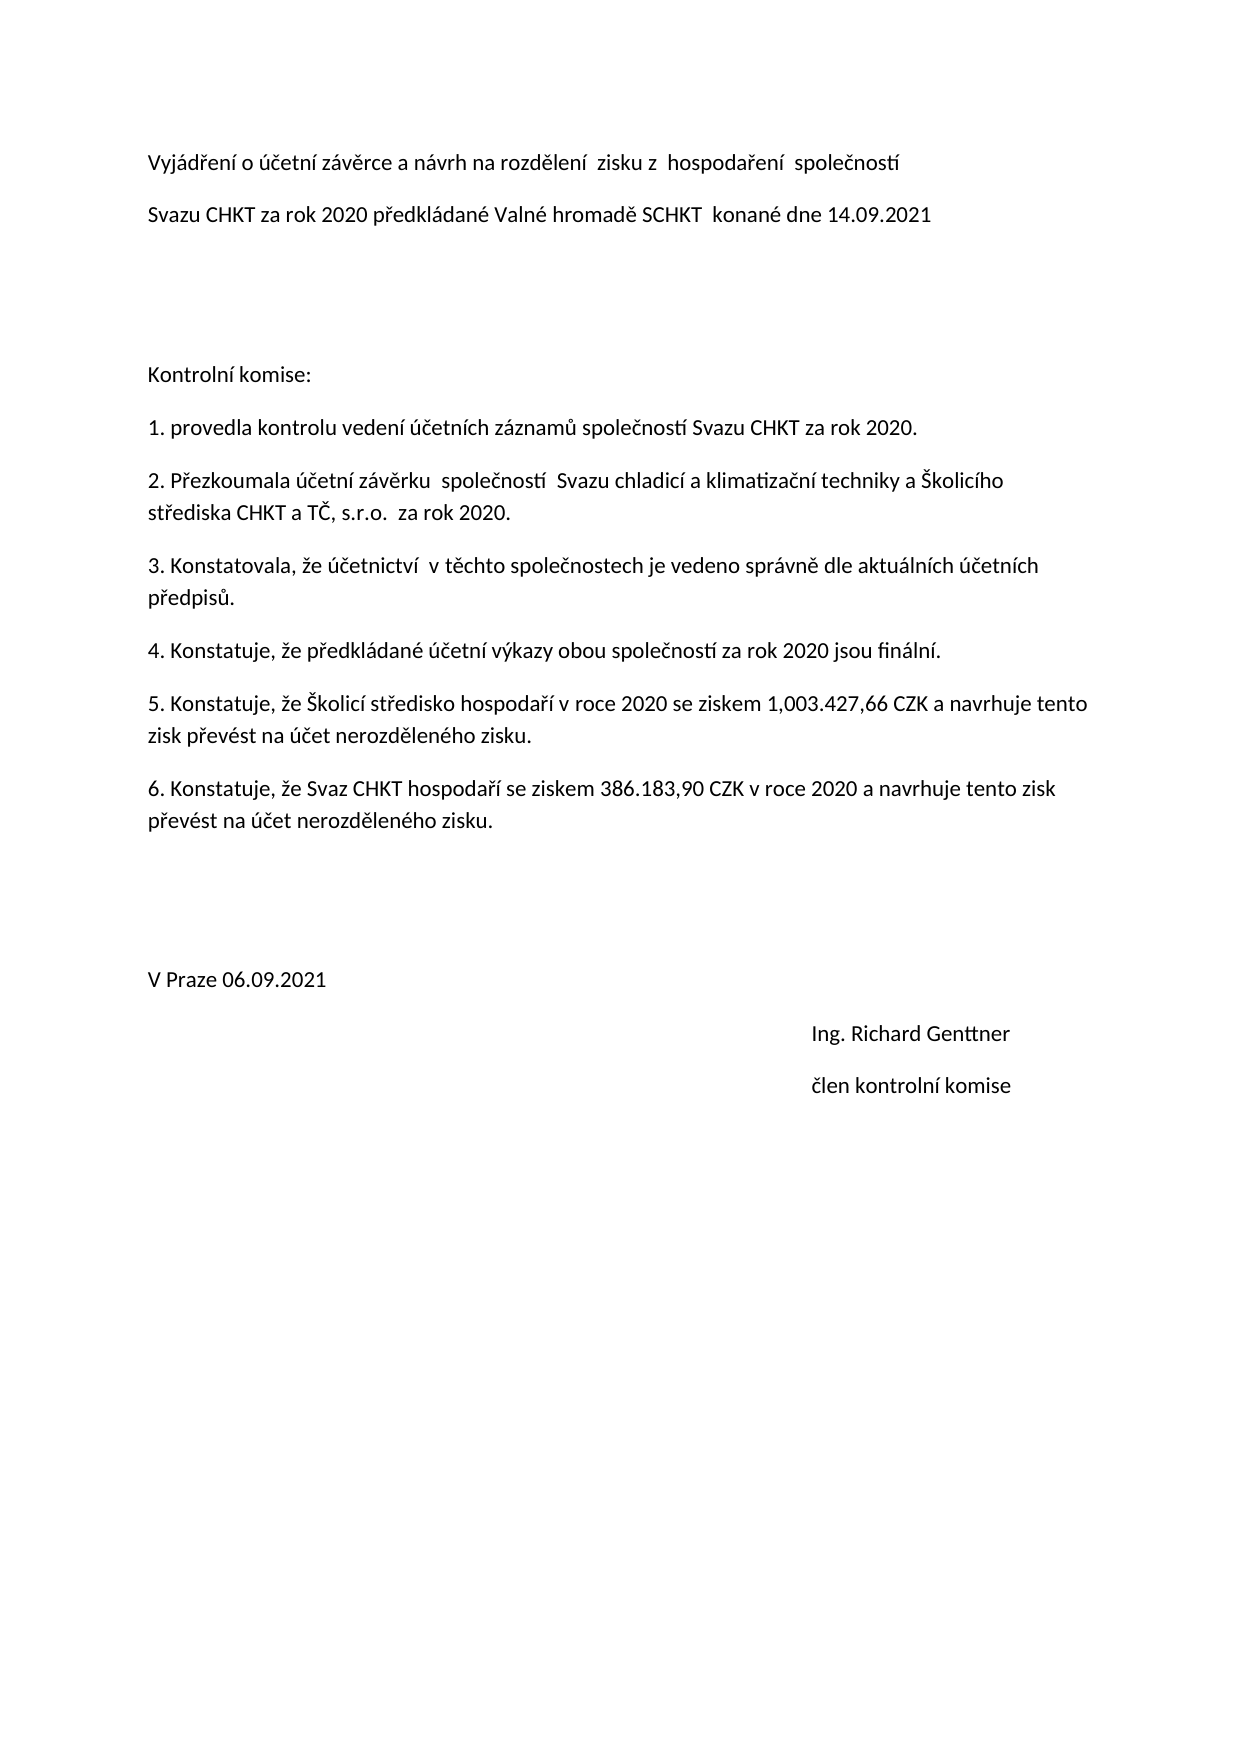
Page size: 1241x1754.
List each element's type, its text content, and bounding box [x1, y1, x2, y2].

text Svazu CHKT za rok 2020 předkládané Valné hromadě SCHKT konané dne 14.09.2021 [148, 201, 1093, 229]
text 3. Konstatovala, že účetnictví v těchto společnostech je vedeno správně dle aktuálních účetních předpisů. [148, 551, 1093, 611]
text Vyjádření o účetní závěrce a návrh na rozdělení zisku z hospodaření společností [148, 148, 1093, 176]
text 5. Konstatuje, že Školicí středisko hospodaří v roce 2020 se ziskem 1,003.427,66 CZK a navrhuje tento zisk převést na účet nerozděleného zisku. [148, 689, 1093, 749]
text 6. Konstatuje, že Svaz CHKT hospodaří se ziskem 386.183,90 CZK v roce 2020 a navrhuje tento zisk převést na účet nerozděleného zisku. [148, 774, 1093, 834]
text člen kontrolní komise [148, 1072, 1093, 1100]
text 2. Přezkoumala účetní závěrku společností Svazu chladicí a klimatizační techniky a Školicího střediska CHKT a TČ, s.r.o. za rok 2020. [148, 466, 1093, 526]
text 1. provedla kontrolu vedení účetních záznamů společností Svazu CHKT za rok 2020. [148, 413, 1093, 441]
text Ing. Richard Genttner [148, 1019, 1093, 1047]
text V Praze 06.09.2021 [148, 966, 1093, 994]
text 4. Konstatuje, že předkládané účetní výkazy obou společností za rok 2020 jsou finální. [148, 636, 1093, 664]
text Kontrolní komise: [148, 360, 1093, 388]
